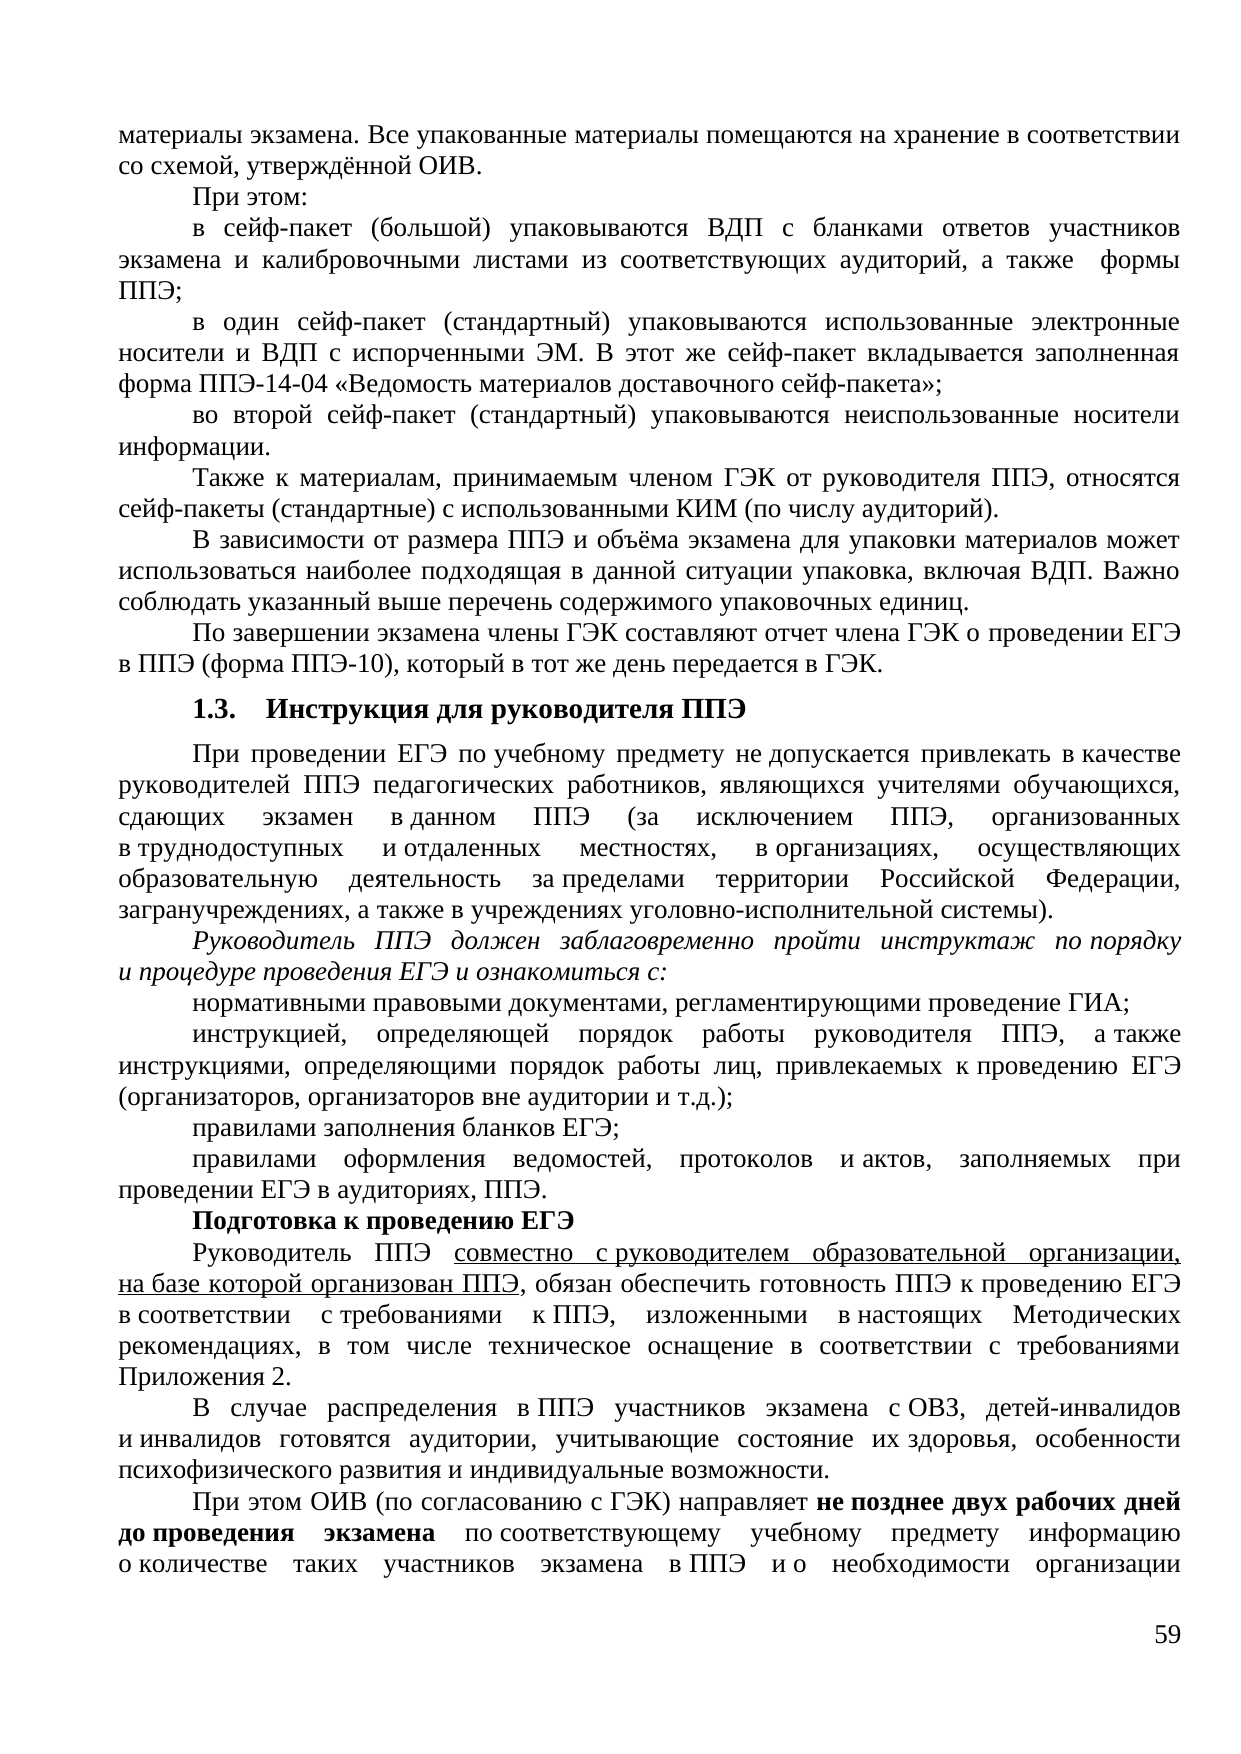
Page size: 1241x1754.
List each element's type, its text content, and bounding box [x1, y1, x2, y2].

text инструкцией, определяющей порядок работы руководителя ППЭ, а также инструкциями, определяющими порядок работы лиц, привлекаемых к проведению ЕГЭ (организаторов, организаторов вне аудитории и т.д.); [118, 1018, 1181, 1111]
text Инструкция для руководителя ППЭ [118, 691, 1181, 725]
text правилами оформления ведомостей, протоколов и актов, заполняемых при проведении ЕГЭ в аудиториях, ППЭ. [118, 1142, 1181, 1204]
text правилами заполнения бланков ЕГЭ; [118, 1111, 1181, 1142]
text При проведении ЕГЭ по учебному предмету не допускается привлекать в качестве руководителей ППЭ педагогических работников, являющихся учителями обучающихся, сдающих экзамен в данном ППЭ (за исключением ППЭ, организованных в труднодоступных и отдаленных местностях, в организациях, осуществляющих образовательную деятельность за пределами территории Российской Федерации, загранучреждениях, а также в учреждениях уголовно-исполнительной системы). [118, 737, 1181, 924]
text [118, 1485, 1181, 1578]
text во второй сейф-пакет (стандартный) упаковываются неиспользованные носители информации. [118, 398, 1181, 461]
text При этом: [118, 180, 1181, 212]
text Также к материалам, принимаемым членом ГЭК от руководителя ППЭ, относятся сейф-пакеты (стандартные) с использованными КИМ (по числу аудиторий). [118, 461, 1181, 523]
text Руководитель ППЭ должен заблаговременно пройти инструктаж по порядку и процедуре проведения ЕГЭ и ознакомиться с: [118, 924, 1181, 986]
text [118, 118, 1181, 180]
text в один сейф-пакет (стандартный) упаковываются использованные электронные носители и ВДП с испорченными ЭМ. В этот же сейф-пакет вкладывается заполненная форма ППЭ-14-04 «Ведомость материалов доставочного сейф-пакета»; [118, 305, 1181, 398]
text нормативными правовыми документами, регламентирующими проведение ГИА; [118, 986, 1181, 1018]
text В зависимости от размера ППЭ и объёма экзамена для упаковки материалов может использоваться наиболее подходящая в данной ситуации упаковка, включая ВДП. Важно соблюдать указанный выше перечень содержимого упаковочных единиц. [118, 523, 1181, 616]
text Подготовка к проведению ЕГЭ [118, 1204, 1181, 1236]
text в сейф-пакет (большой) упаковываются ВДП с бланками ответов участников экзамена и калибровочными листами из соответствующих аудиторий, а также формы ППЭ; [118, 212, 1181, 305]
text В случае распределения в ППЭ участников экзамена с ОВЗ, детей-инвалидов и инвалидов готовятся аудитории, учитывающие состояние их здоровья, особенности психофизического развития и индивидуальные возможности. [118, 1391, 1181, 1485]
text Руководитель ППЭ совместно с руководителем образовательной организации, на базе которой организован ППЭ, обязан обеспечить готовность ППЭ к проведению ЕГЭ в соответствии с требованиями к ППЭ, изложенными в настоящих Методических рекомендациях, в том числе техническое оснащение в соответствии с требованиями Приложения 2. [118, 1236, 1181, 1391]
text По завершении экзамена члены ГЭК составляют отчет члена ГЭК о проведении ЕГЭ в ППЭ (форма ППЭ-10), который в тот же день передается в ГЭК. [118, 616, 1181, 679]
